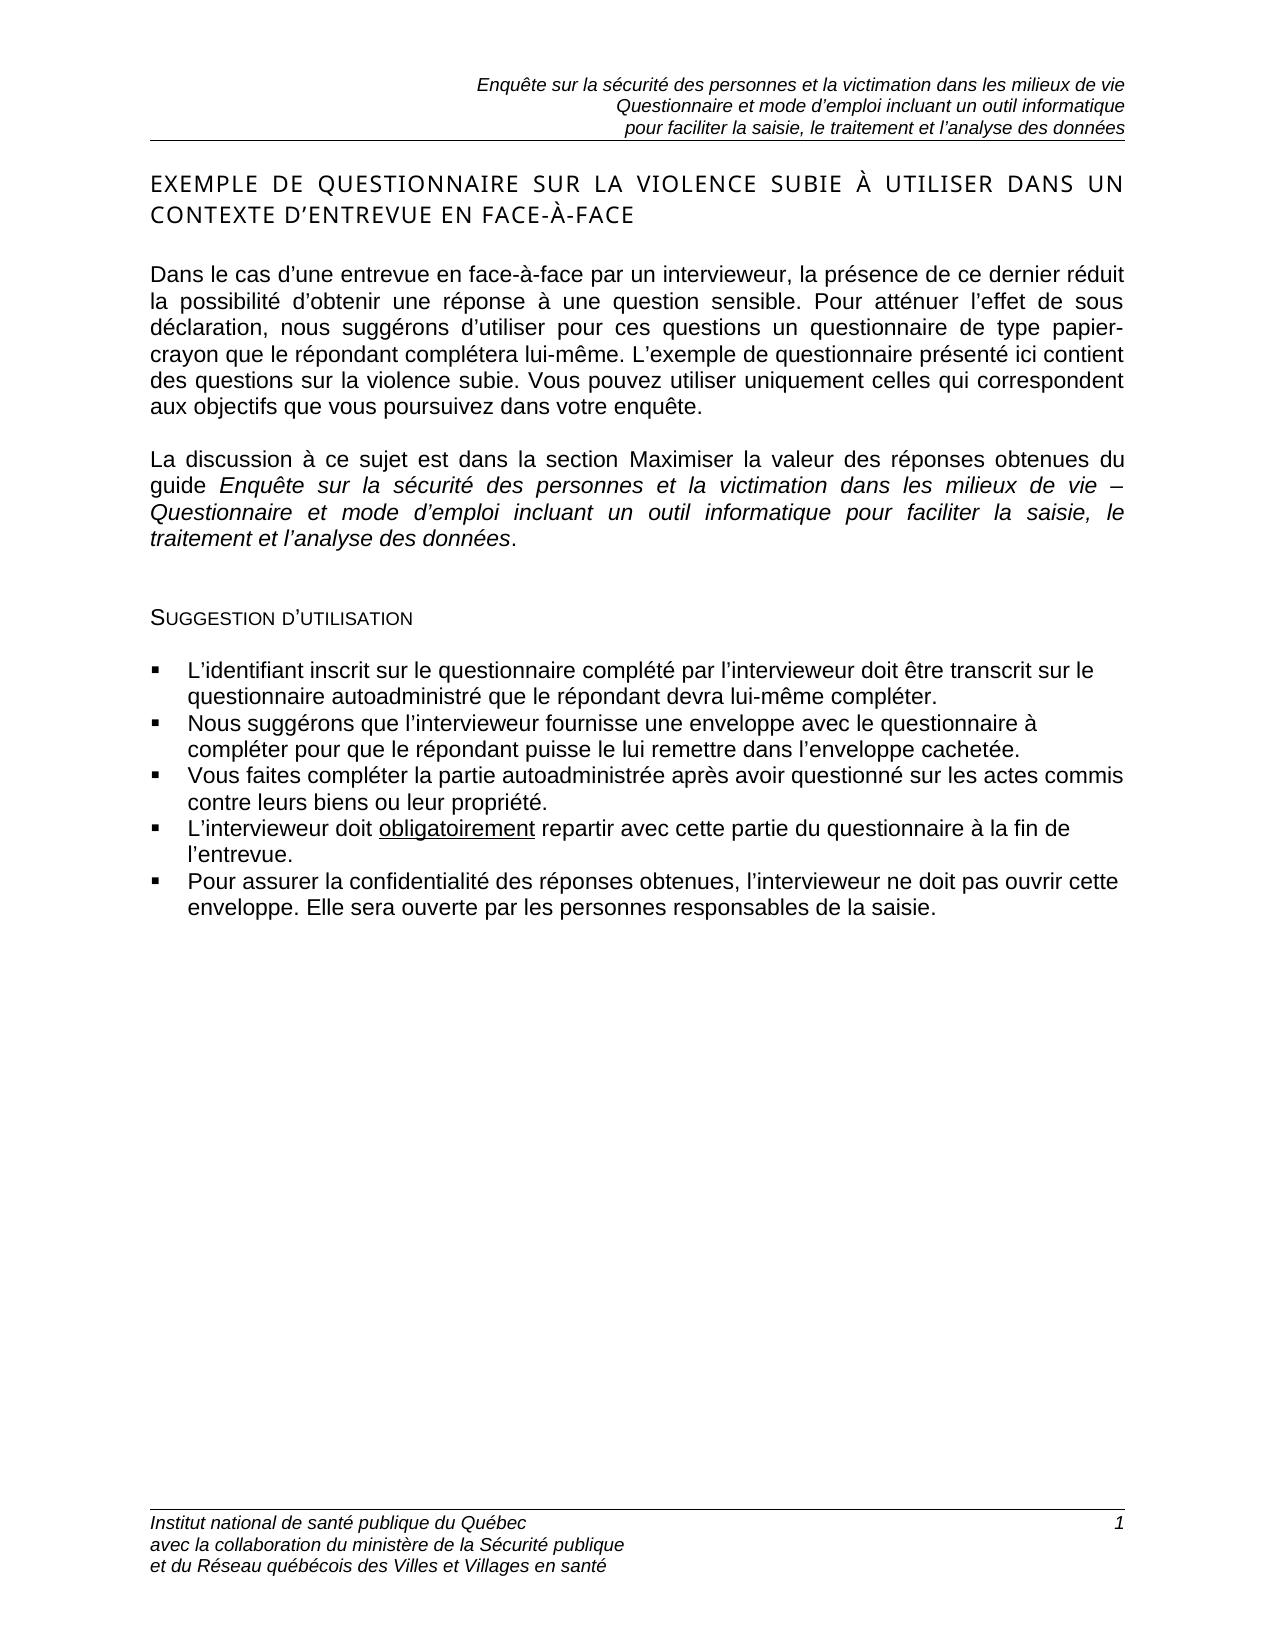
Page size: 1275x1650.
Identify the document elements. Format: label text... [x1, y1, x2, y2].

list Pour assurer la confidentialité des réponses obtenues, l’intervieweur ne doit pas ouvrir cette enveloppe. Elle sera ouverte par les personnes responsables de la saisie. [150, 868, 1125, 920]
list L’identifiant inscrit sur le questionnaire complété par l’intervieweur doit être transcrit sur le questionnaire autoadministré que le répondant devra lui-même compléter. [150, 657, 1125, 709]
list Vous faites compléter la partie autoadministrée après avoir questionné sur les actes commis contre leurs biens ou leur propriété. [150, 762, 1125, 815]
list Nous suggérons que l’intervieweur fournisse une enveloppe avec le questionnaire à compléter pour que le répondant puisse le lui remettre dans l’enveloppe cachetée. [150, 709, 1125, 762]
text Exemple de questionnaire sur la violence subie à utiliser dans un contexte d’entrevue en face-à-face [150, 168, 1125, 230]
list L’intervieweur doit obligatoirement repartir avec cette partie du questionnaire à la fin de l’entrevue. [150, 815, 1125, 868]
text Dans le cas d’une entrevue en face-à-face par un intervieweur, la présence de ce dernier réduit la possibilité d’obtenir une réponse à une question sensible. Pour atténuer l’effet de sous déclaration, nous suggérons d’utiliser pour ces questions un questionnaire de type papier-crayon que le répondant complétera lui-même. L’exemple de questionnaire présenté ici contient des questions sur la violence subie. Vous pouvez utiliser uniquement celles qui correspondent aux objectifs que vous poursuivez dans votre enquête. [150, 261, 1125, 419]
text La discussion à ce sujet est dans la section Maximiser la valeur des réponses obtenues du guide Enquête sur la sécurité des personnes et la victimation dans les milieux de vie – Questionnaire et mode d’emploi incluant un outil informatique pour faciliter la saisie, le traitement et l’analyse des données. [150, 446, 1125, 551]
text Suggestion d’utilisation [150, 604, 1125, 630]
